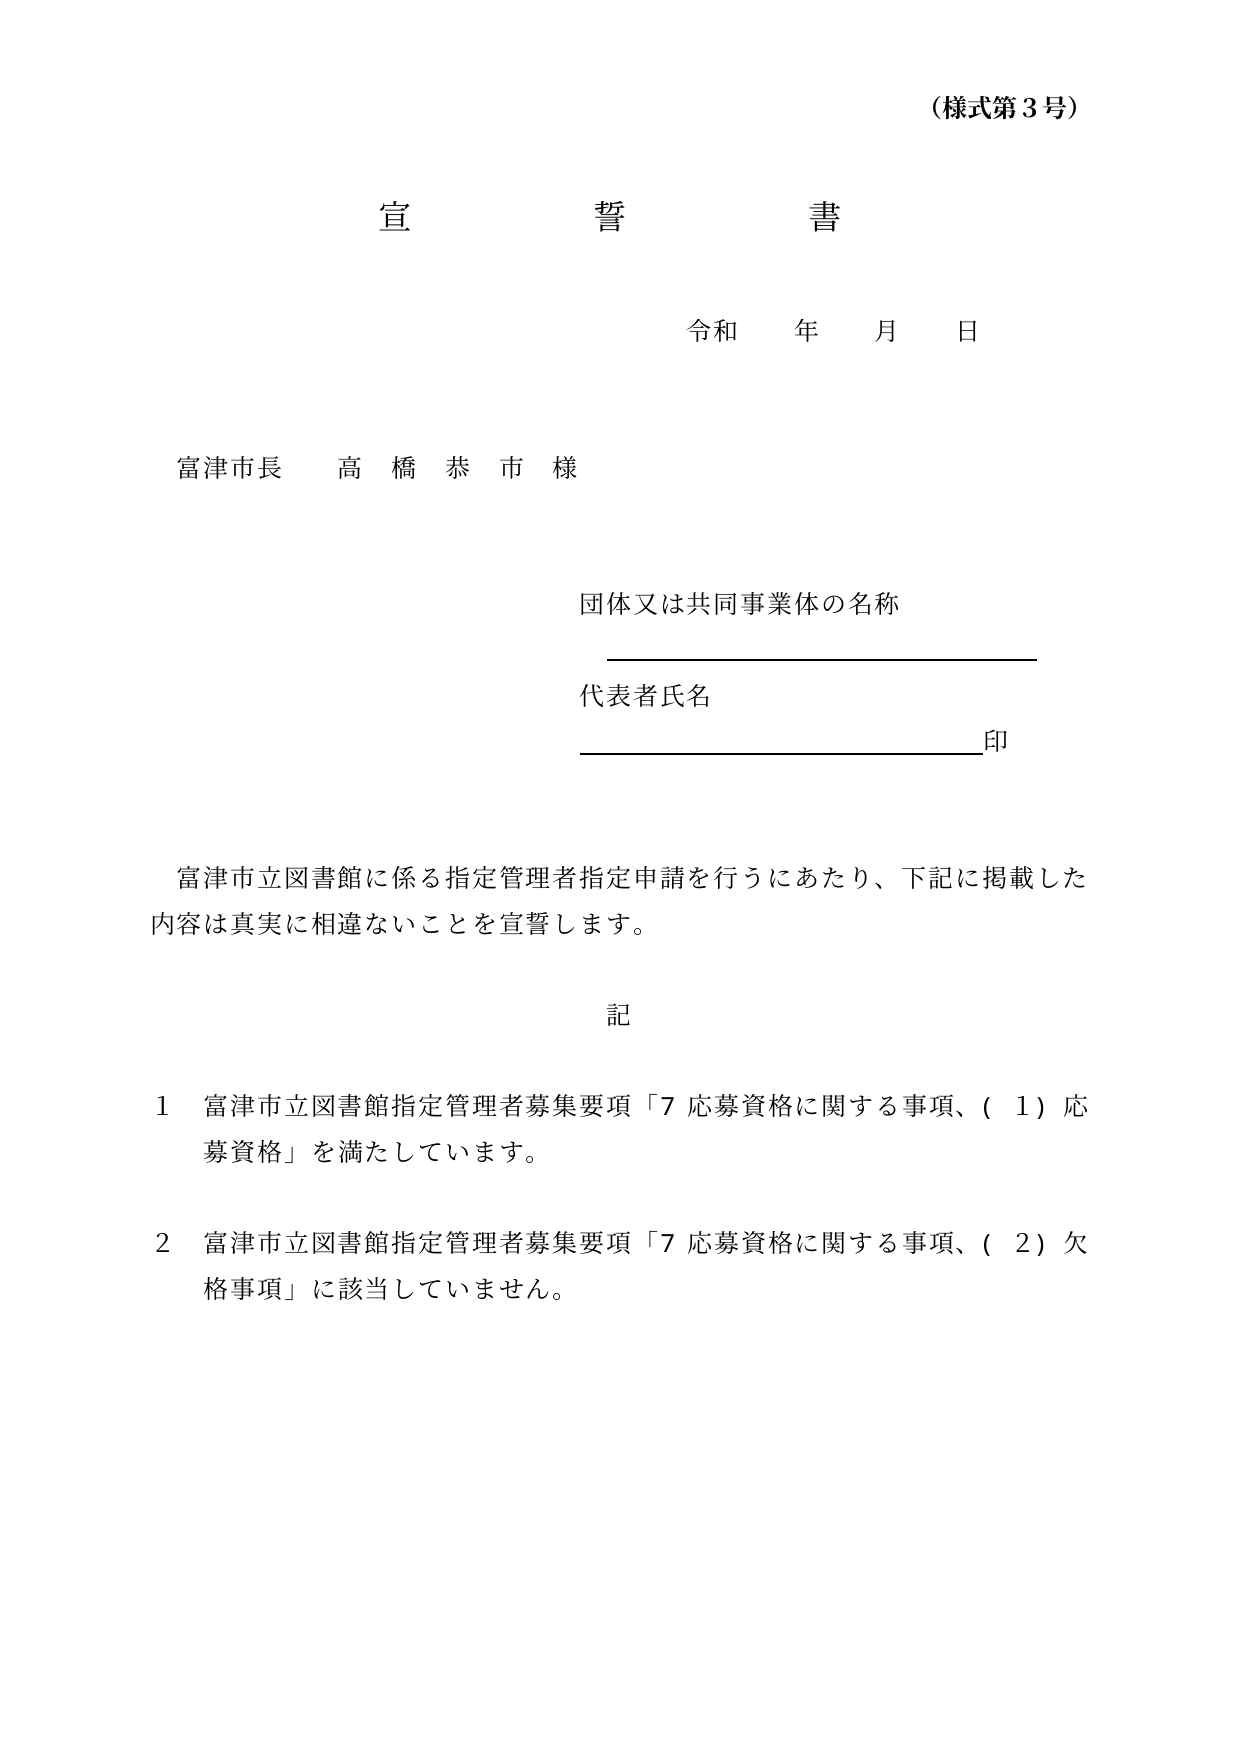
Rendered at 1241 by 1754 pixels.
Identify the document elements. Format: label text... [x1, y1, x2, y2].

text 宣 誓 書 [150, 170, 1090, 261]
text 富津市立図書館に係る指定管理者指定申請を行うにあたり、下記に掲載した内容は真実に相違ないことを宣誓します。 [150, 854, 1090, 945]
subtitle 記 [150, 991, 1090, 1037]
text 代表者氏名 [150, 672, 1090, 717]
text 団体又は共同事業体の名称 [150, 580, 1090, 626]
text 富津市長 高 橋 恭 市 様 [150, 443, 1090, 489]
text １ 富津市立図書館指定管理者募集要項「7応募資格に関する事項、(１)応募資格」を満たしています。 [150, 1082, 1090, 1173]
text ２ 富津市立図書館指定管理者募集要項「7応募資格に関する事項、(２)欠格事項」に該当していません。 [150, 1219, 1090, 1310]
text 印 [150, 717, 1090, 763]
text 令和 年 月 日 [150, 307, 1090, 352]
